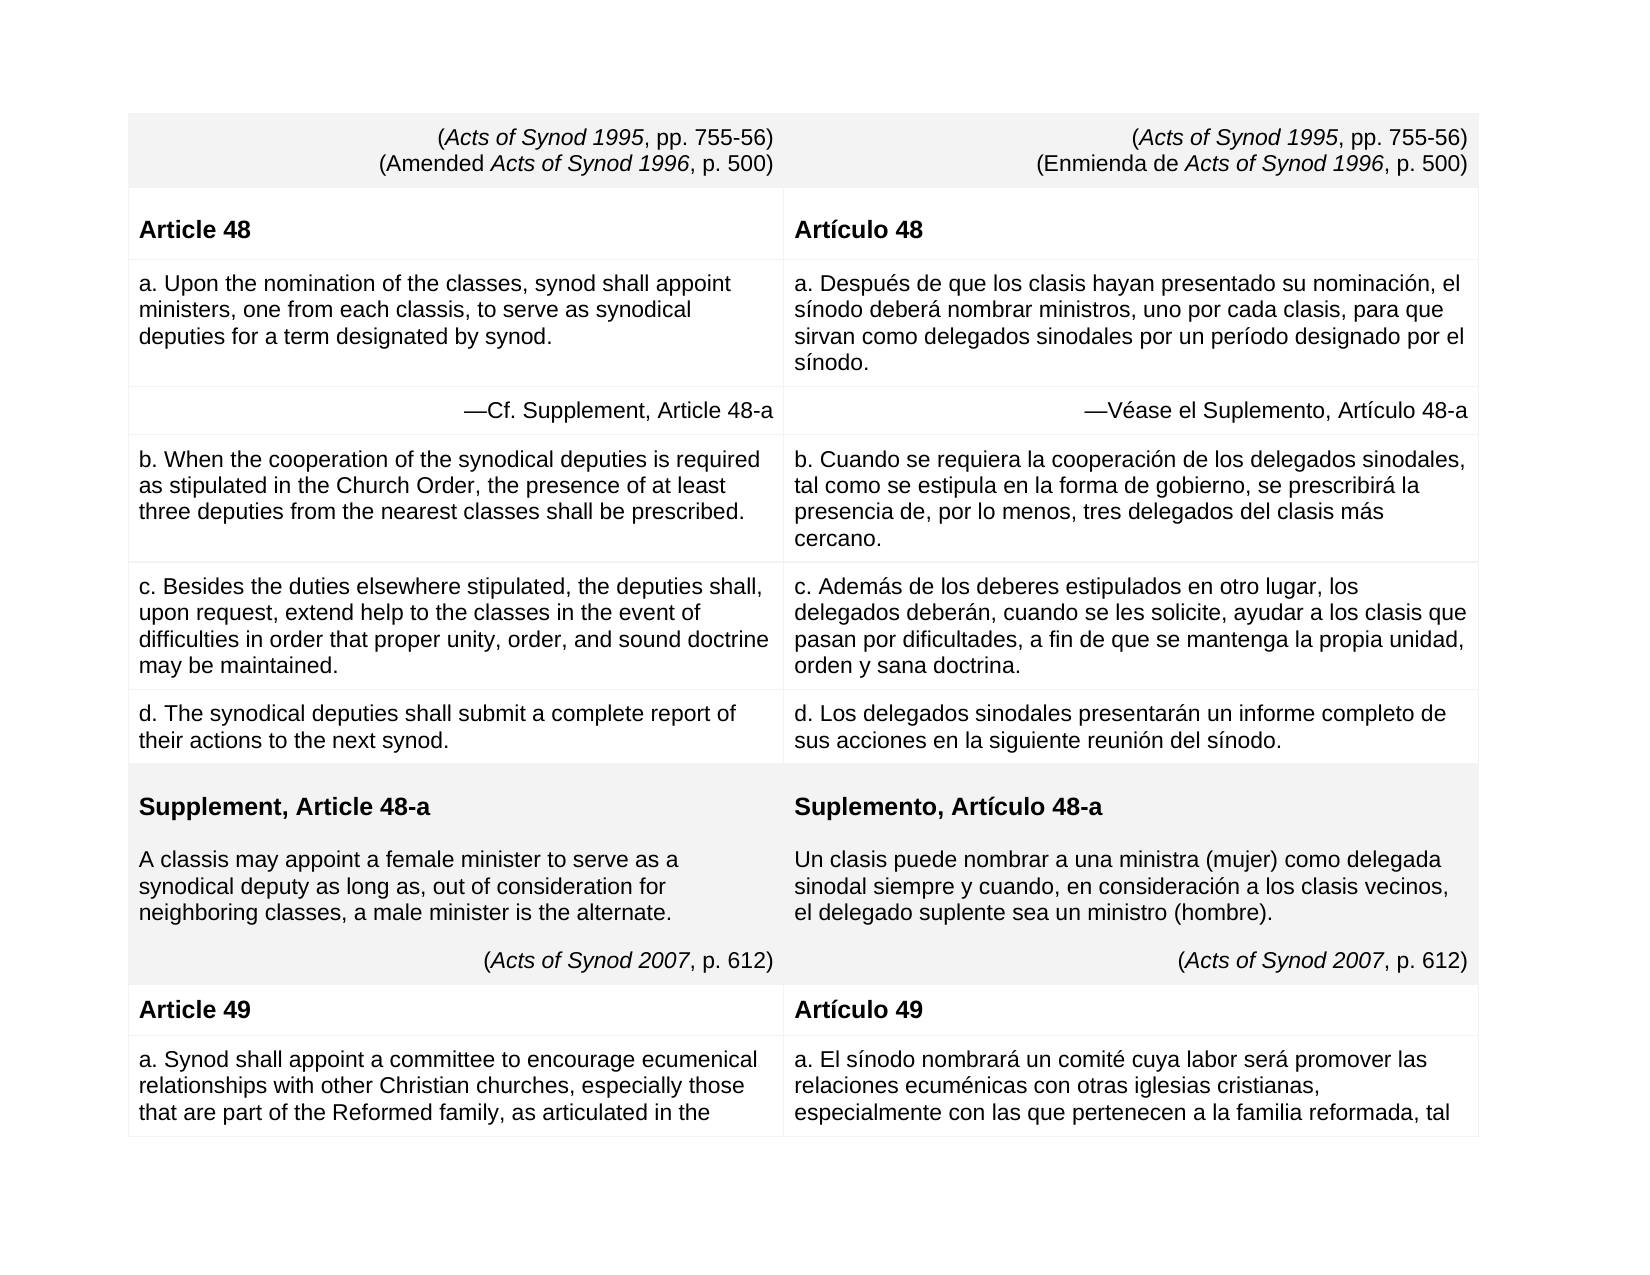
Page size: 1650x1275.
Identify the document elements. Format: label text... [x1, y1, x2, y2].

table_cell Un clasis puede nombrar a una ministra (mujer) como delegada sinodal siempre y cuando, en consideración a los clasis vecinos, el delegado suplente sea un ministro (hombre). [784, 836, 1478, 936]
table_cell c. Besides the duties elsewhere stipulated, the deputies shall, upon request, extend help to the classes in the event of difficulties in order that proper unity, order, and sound doctrine may be maintained. [129, 563, 783, 689]
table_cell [784, 1036, 1478, 1136]
table_cell c. Además de los deberes estipulados en otro lugar, los delegados deberán, cuando se les solicite, ayudar a los clasis que pasan por dificultades, a fin de que se mantenga la propia unidad, orden y sana doctrina. [784, 563, 1478, 689]
table_cell b. When the cooperation of the synodical deputies is required as stipulated in the Church Order, the presence of at least three deputies from the nearest classes shall be prescribed. [129, 435, 783, 561]
table_cell Article 49 [129, 985, 783, 1035]
table_cell (Acts of Synod 2007, p. 612) [129, 937, 783, 984]
table_cell Artículo 49 [784, 985, 1478, 1035]
table_cell a. Después de que los clasis hayan presentado su nominación, el sínodo deberá nombrar ministros, uno por cada clasis, para que sirvan como delegados sinodales por un período designado por el sínodo. [784, 260, 1478, 386]
table_cell (Acts of Synod 2007, p. 612) [784, 937, 1478, 984]
table_cell d. The synodical deputies shall submit a complete report of their actions to the next synod. [129, 690, 783, 763]
table_cell Article 48 [129, 188, 783, 259]
table_cell b. Cuando se requiera la cooperación de los delegados sinodales, tal como se estipula en la forma de gobierno, se prescribirá la presencia de, por lo menos, tres delegados del clasis más cercano. [784, 435, 1478, 561]
table_cell —Cf. Supplement, Article 48-a [129, 387, 783, 434]
table_cell Suplemento, Artículo 48-a [784, 764, 1478, 835]
table_cell a. Upon the nomination of the classes, synod shall appoint ministers, one from each classis, to serve as synodical deputies for a term designated by synod. [129, 260, 783, 386]
table_cell A classis may appoint a female minister to serve as a synodical deputy as long as, out of consideration for neighboring classes, a male minister is the alternate. [129, 836, 783, 936]
table_cell Artículo 48 [784, 188, 1478, 259]
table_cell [129, 1036, 783, 1136]
table_cell —Véase el Suplemento, Artículo 48-a [784, 387, 1478, 434]
table_cell d. Los delegados sinodales presentarán un informe completo de sus acciones en la siguiente reunión del sínodo. [784, 690, 1478, 763]
table_cell Supplement, Article 48-a [129, 764, 783, 835]
table_cell (Acts of Synod 1995, pp. 755-56) (Enmienda de Acts of Synod 1996, p. 500) [784, 114, 1478, 187]
table_cell (Acts of Synod 1995, pp. 755-56) (Amended Acts of Synod 1996, p. 500) [129, 114, 783, 187]
